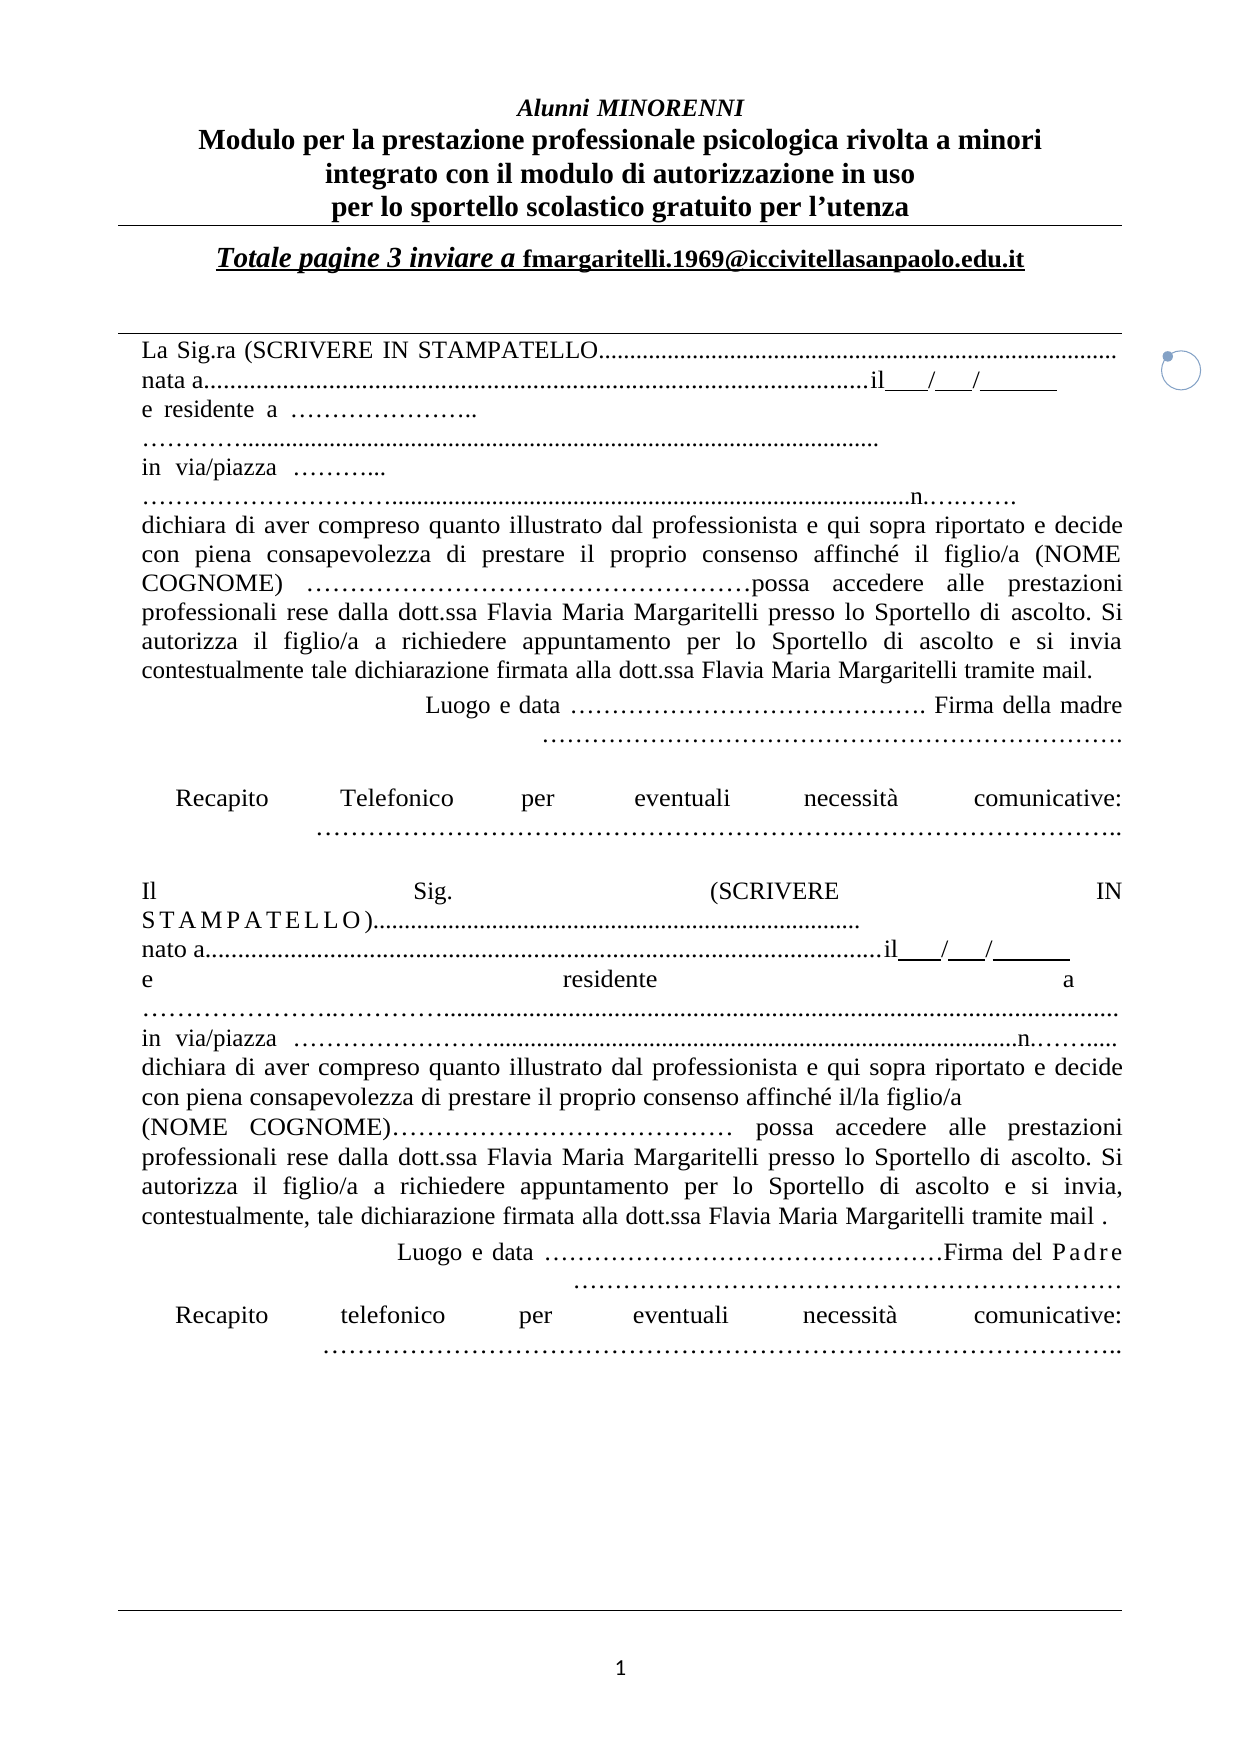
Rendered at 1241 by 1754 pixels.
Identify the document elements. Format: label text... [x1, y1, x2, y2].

text dichiara di aver compreso quanto illustrato dal professionista e qui sopra riportato e decide con piena consapevolezza di prestare il proprio consenso affinché il/la figlio/a [141, 1052, 1123, 1111]
text Totale pagine 3 inviare a fmargaritelli.1969@iccivitellasanpaolo.edu.it [118, 240, 1122, 274]
text Il Sig. (SCRIVERE IN STAMPATELLO).............................................................................. [141, 876, 1122, 933]
text in via/piazza ……………………....................................................................................n.……..... [141, 1023, 1122, 1051]
text ……………………………………………………………………………….. [141, 1330, 1122, 1358]
text …………………..…………....................................................................................................... [141, 993, 1122, 1022]
text (NOME COGNOME)………………………………… possa accedere alle prestazioni professionali rese dalla dott.ssa Flavia Maria Margaritelli presso lo Sportello di ascolto. Si autorizza il figlio/a a richiedere appuntamento per lo Sportello di ascolto e si invia, contestualmente, tale dichiarazione firmata alla dott.ssa Flavia Maria Margaritelli tramite mail . [141, 1112, 1123, 1230]
text nata a il / / [141, 365, 1122, 393]
text La Sig.ra (SCRIVERE IN STAMPATELLO................................................................................... [141, 335, 1122, 364]
text e residente a [141, 964, 1122, 993]
text Modulo per la prestazione professionale psicologica rivolta a minori [118, 122, 1122, 156]
text Luogo e data …………………………………………Firma del Padre ………………………………………………………… [141, 1237, 1122, 1294]
text nato a il / / [141, 934, 1122, 963]
text Alunni MINORENNI [141, 93, 1122, 122]
text Recapito telefonico per eventuali necessità comunicative: [141, 1301, 1122, 1329]
text in via/piazza ………...…………………………...................................................................................n.….……. [141, 452, 1122, 510]
text e residente a …………………..…………...................................................................................................... [141, 394, 1122, 451]
text integrato con il modulo di autorizzazione in uso [118, 156, 1122, 189]
text per lo sportello scolastico gratuito per l’utenza [118, 189, 1122, 225]
text Luogo e data ……………………………………. Firma della madre ……………………………………………………………. [141, 690, 1122, 748]
text dichiara di aver compreso quanto illustrato dal professionista e qui sopra riportato e decide con piena consapevolezza di prestare il proprio consenso affinché il figlio/a (NOME COGNOME) ……………………………………………possa accedere alle prestazioni professionali rese dalla dott.ssa Flavia Maria Margaritelli presso lo Sportello di ascolto. Si autorizza il figlio/a a richiedere appuntamento per lo Sportello di ascolto e si invia contestualmente tale dichiarazione firmata alla dott.ssa Flavia Maria Margaritelli tramite mail. [141, 511, 1123, 684]
text Recapito Telefonico per eventuali necessità comunicative: …………………………………………………….………………………….. [141, 783, 1122, 841]
